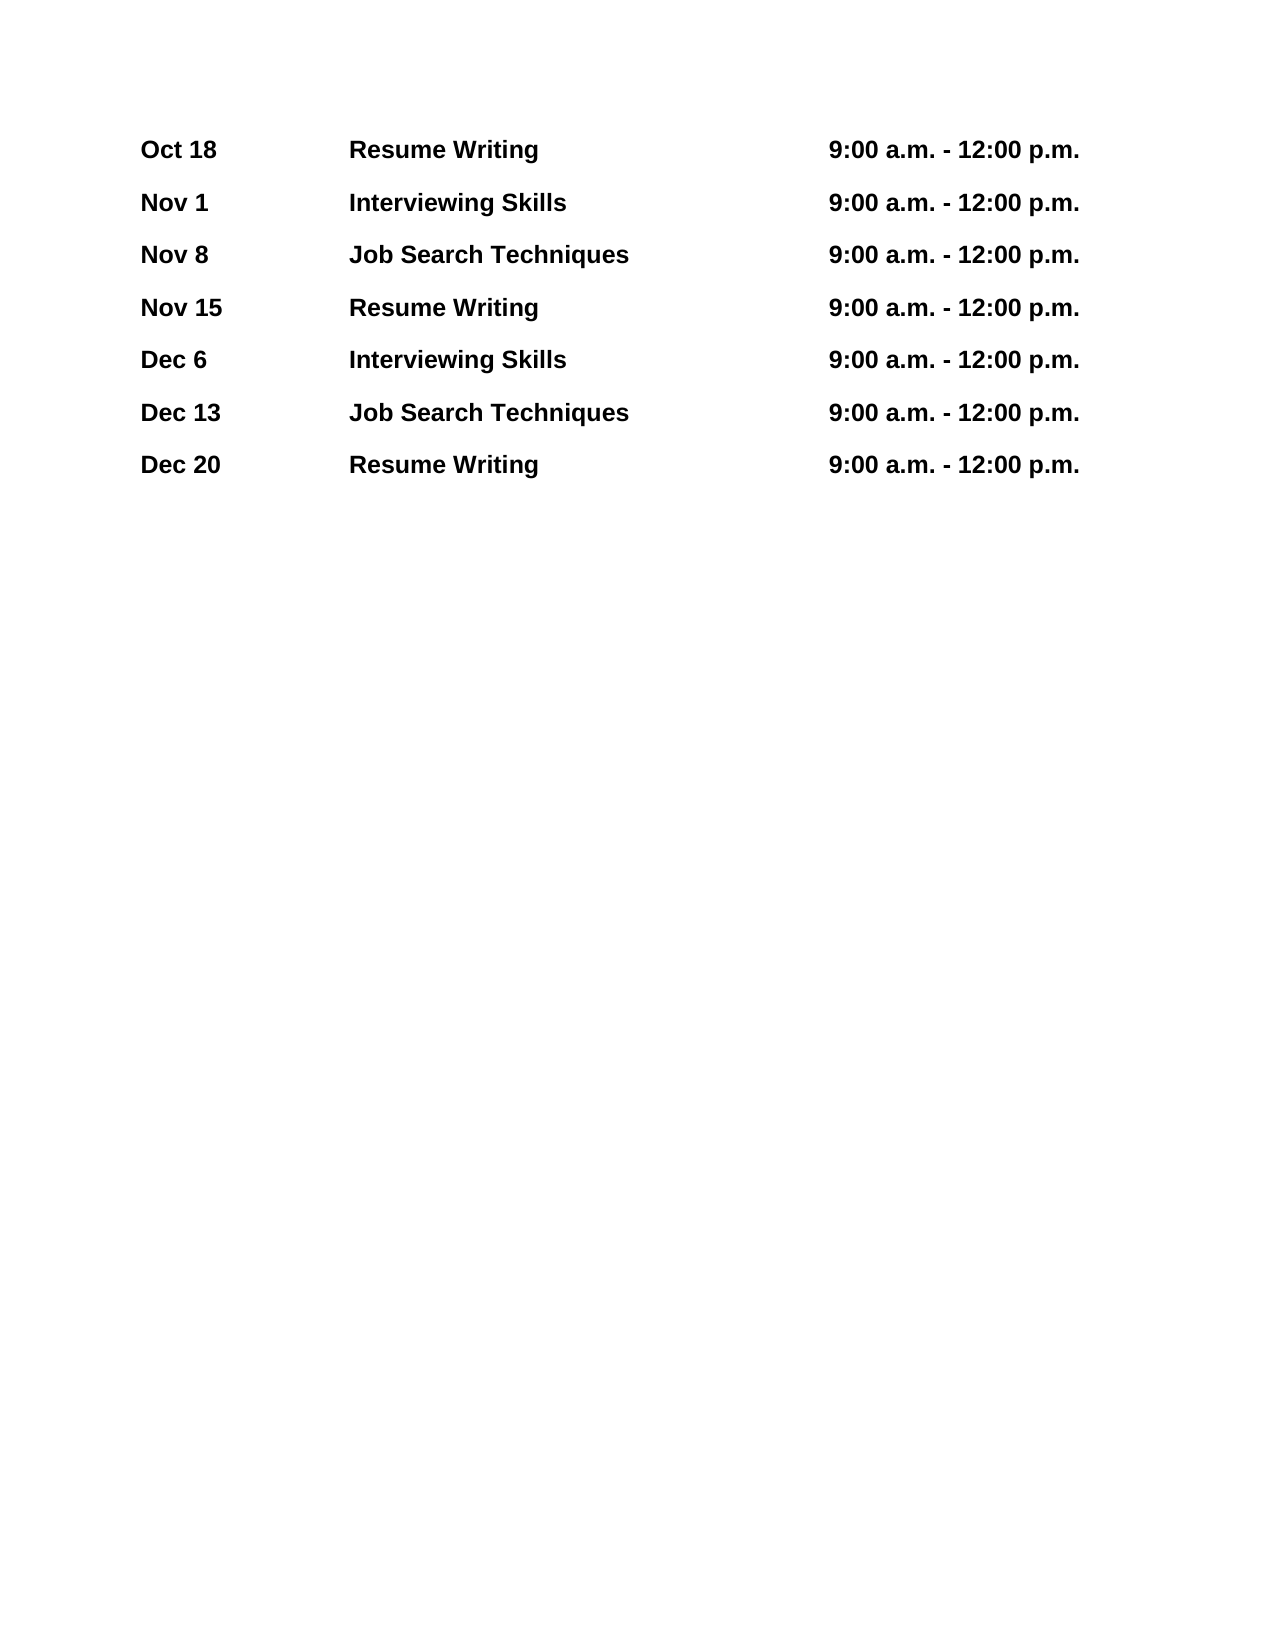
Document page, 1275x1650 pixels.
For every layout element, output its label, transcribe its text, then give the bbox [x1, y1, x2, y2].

table_cell 9:00 a.m. - 12:00 p.m. [820, 338, 1259, 390]
table_cell Job Search Techniques [340, 390, 820, 443]
table_cell Dec 13 [131, 390, 340, 443]
table_cell Oct 18 [131, 128, 340, 180]
table_cell 9:00 a.m. - 12:00 p.m. [820, 233, 1259, 285]
table_cell Interviewing Skills [340, 338, 820, 390]
table_cell 9:00 a.m. - 12:00 p.m. [820, 180, 1259, 233]
table_cell 9:00 a.m. - 12:00 p.m. [820, 443, 1259, 495]
table_cell Resume Writing [340, 285, 820, 338]
table_cell Resume Writing [340, 443, 820, 495]
table_cell Nov 1 [131, 180, 340, 233]
table_cell Nov 15 [131, 285, 340, 338]
table_cell Dec 6 [131, 338, 340, 390]
table_cell Job Search Techniques [340, 233, 820, 285]
table_cell 9:00 a.m. - 12:00 p.m. [820, 390, 1259, 443]
table_cell 9:00 a.m. - 12:00 p.m. [820, 285, 1259, 338]
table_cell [820, 128, 1259, 180]
table_cell Resume Writing [340, 128, 820, 180]
table_cell Nov 8 [131, 233, 340, 285]
table_cell Dec 20 [131, 443, 340, 495]
table_cell Interviewing Skills [340, 180, 820, 233]
